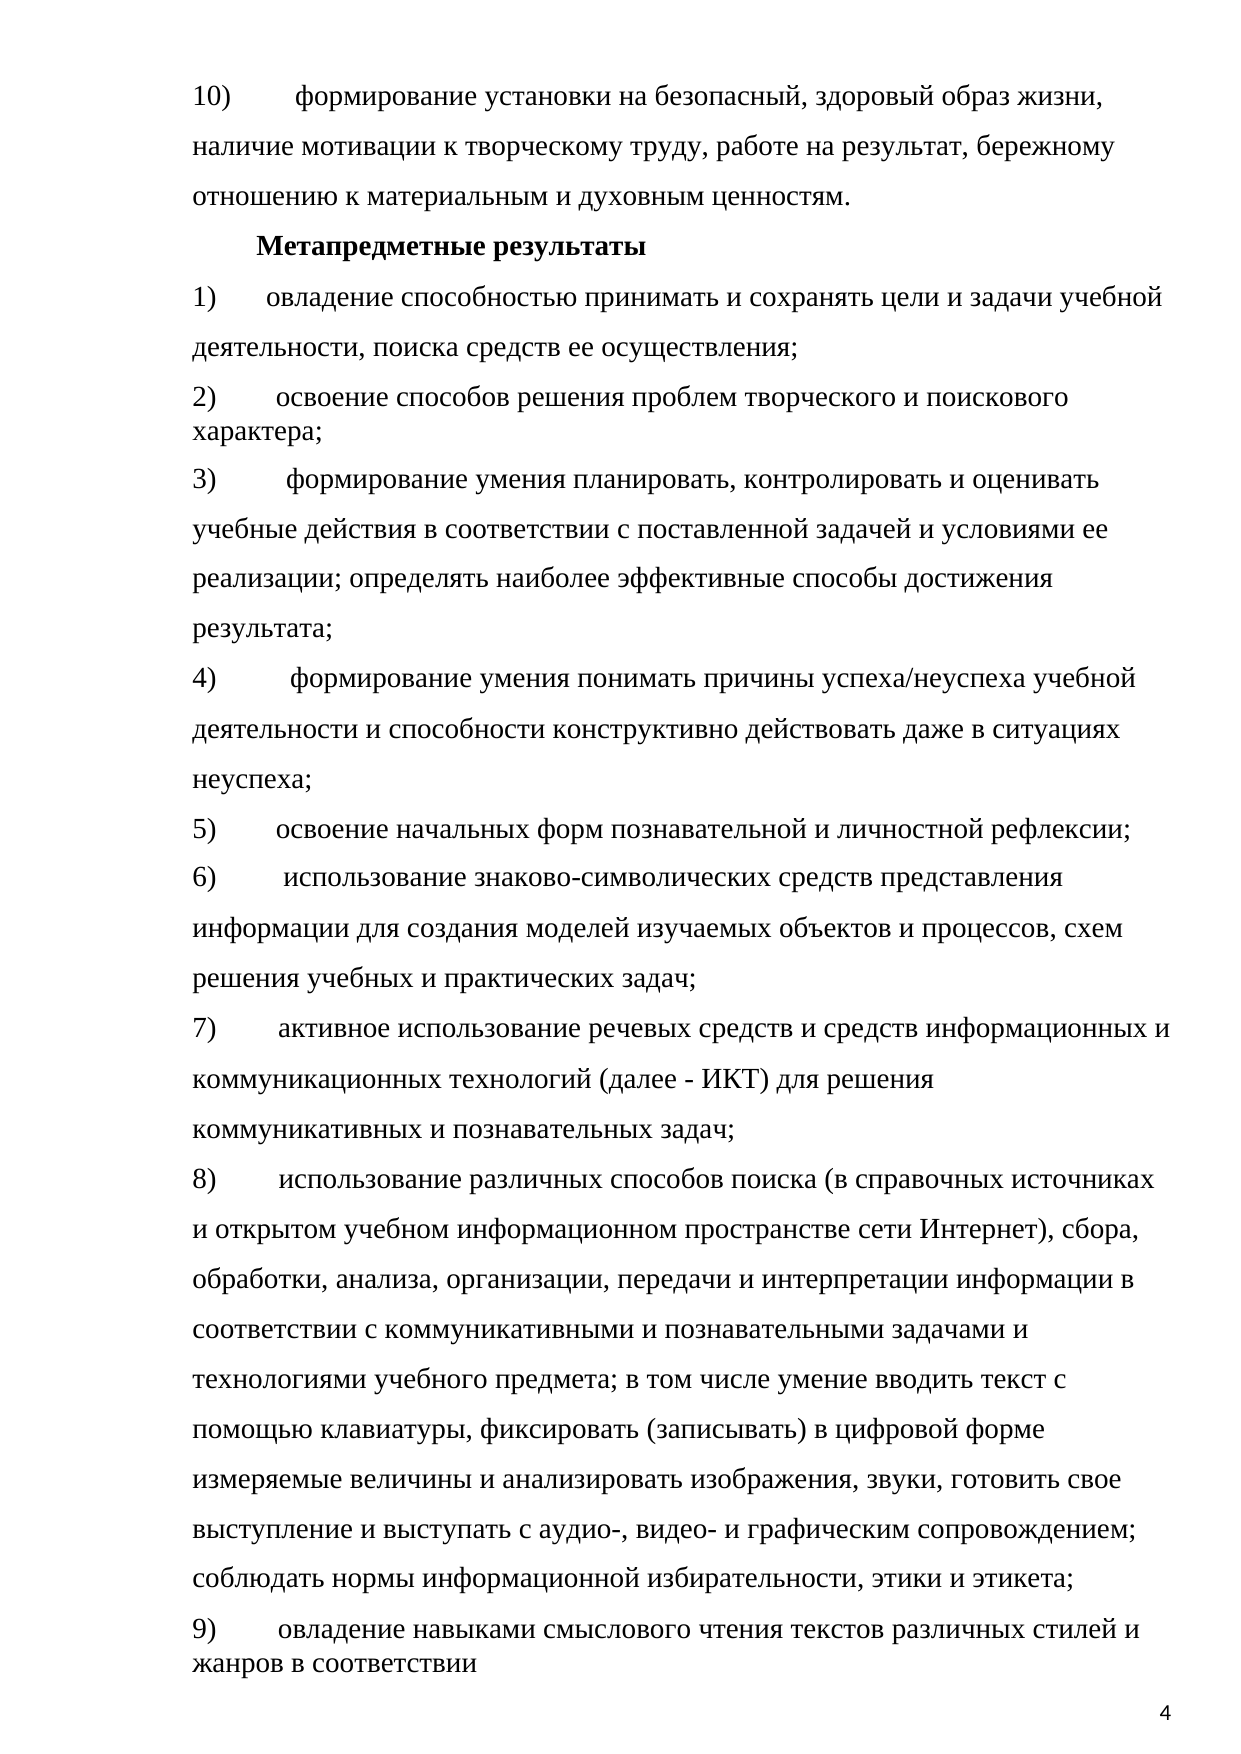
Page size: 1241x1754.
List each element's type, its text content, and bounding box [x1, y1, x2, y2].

text Метапредметные результаты [192, 228, 1171, 262]
list формирование умения планировать, контролировать и оценивать учебные действия в соответствии с поставленной задачей и условиями ее реализации; определять наиболее эффективные способы достижения результата; [192, 461, 1171, 644]
list использование знаково-символических средств представления информации для создания моделей изучаемых объектов и процессов, схем решения учебных и практических задач; [192, 859, 1171, 994]
list освоение способов решения проблем творческого и поискового характера; [192, 379, 1171, 446]
list активное использование речевых средств и средств информационных и коммуникационных технологий (далее - ИКТ) для решения коммуникативных и познавательных задач; [192, 1011, 1171, 1145]
list использование различных способов поиска (в справочных источниках и открытом учебном информационном пространстве сети Интернет), сбора, обработки, анализа, организации, передачи и интерпретации информации в соответствии с коммуникативными и познавательными задачами и технологиями учебного предмета; в том числе умение вводить текст с помощью клавиатуры, фиксировать (записывать) в цифровой форме измеряемые величины и анализировать изображения, звуки, готовить свое выступление и выступать с аудио-, видео- и графическим сопровождением; соблюдать нормы информационной избирательности, этики и этикета; [192, 1161, 1171, 1594]
list освоение начальных форм познавательной и личностной рефлексии; [192, 812, 1171, 845]
list формирование установки на безопасный, здоровый образ жизни, наличие мотивации к творческому труду, работе на результат, бережному отношению к материальным и духовным ценностям. [192, 78, 1171, 212]
list формирование умения понимать причины успеха/неуспеха учебной деятельности и способности конструктивно действовать даже в ситуациях неуспеха; [192, 661, 1171, 795]
list овладение способностью принимать и сохранять цели и задачи учебной деятельности, поиска средств ее осуществления; [192, 279, 1171, 362]
list овладение навыками смыслового чтения текстов различных стилей и жанров в соответствии [192, 1611, 1171, 1678]
